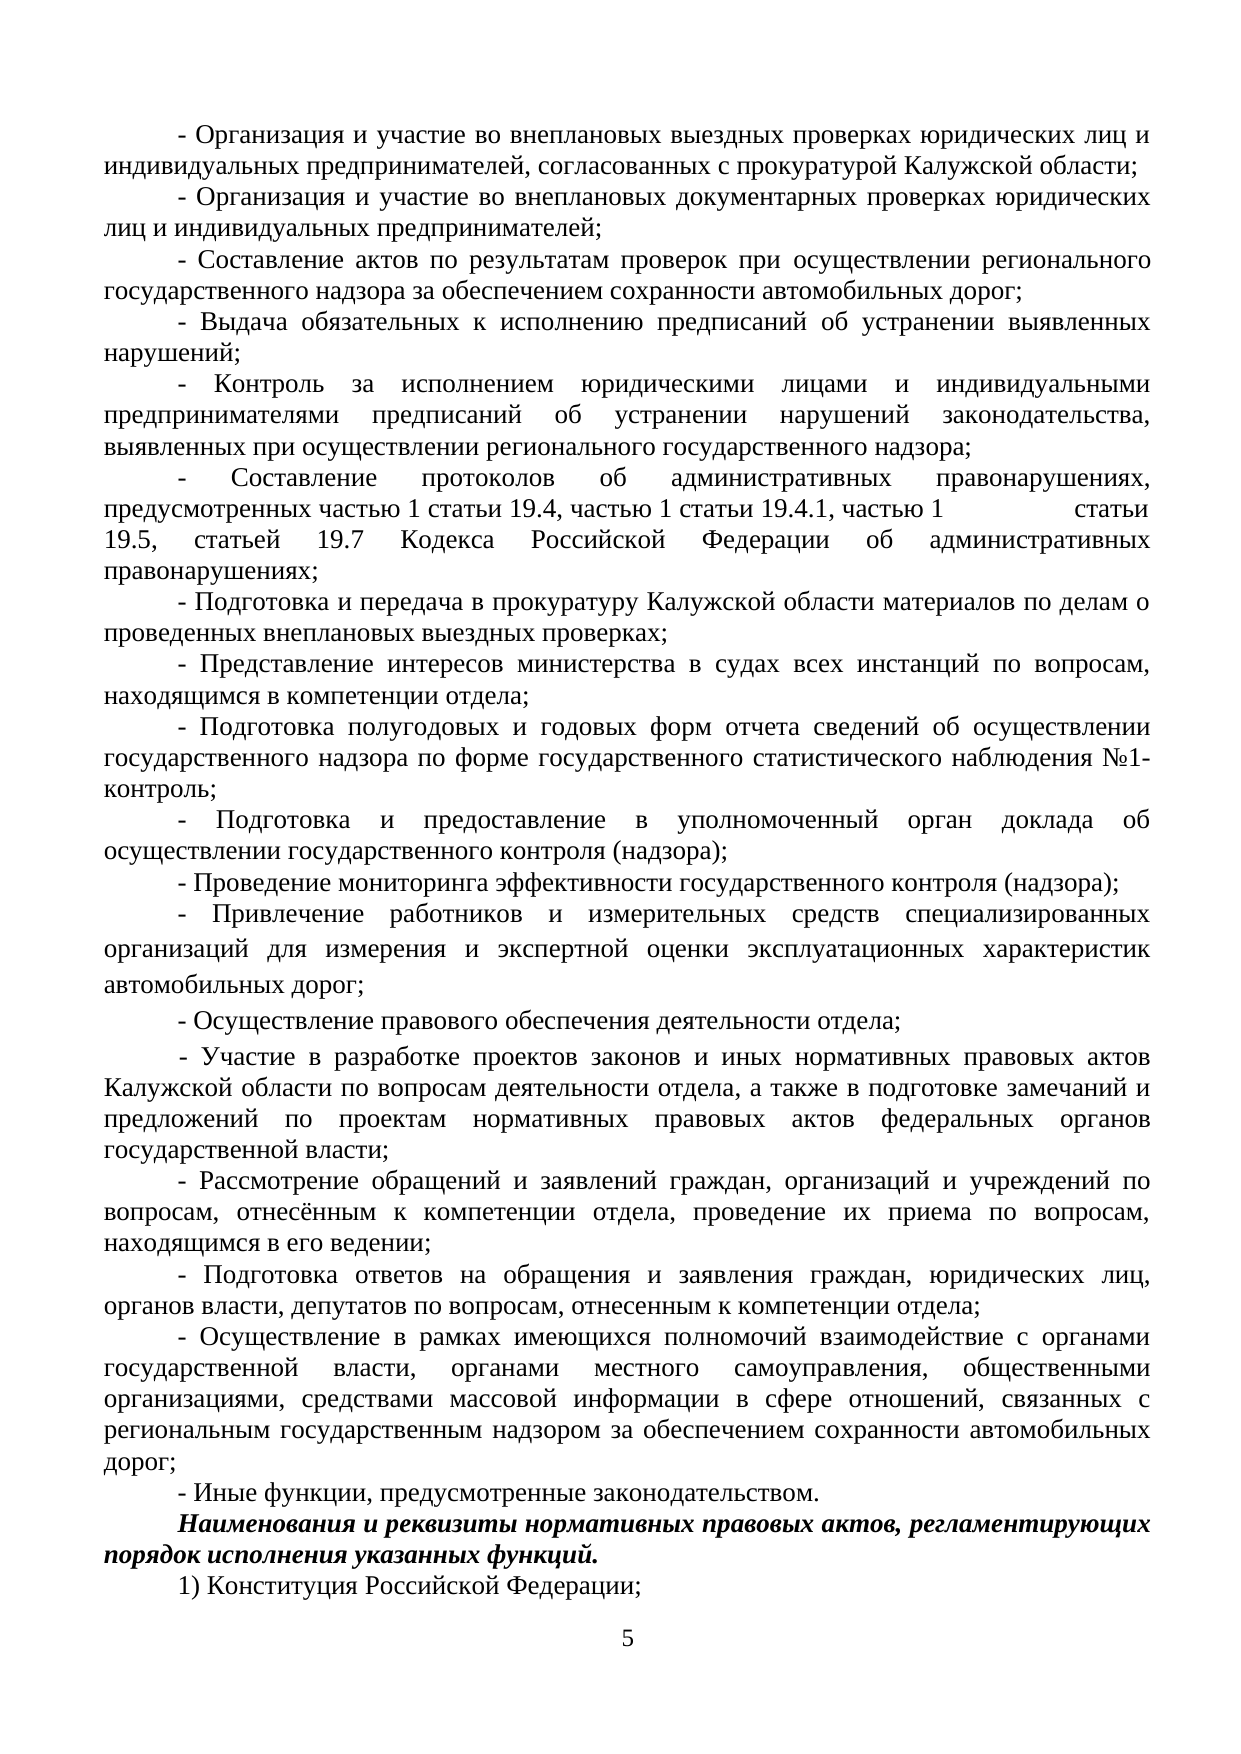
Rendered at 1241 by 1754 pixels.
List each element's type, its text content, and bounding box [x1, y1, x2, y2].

text - Рассмотрение обращений и заявлений граждан, организаций и учреждений по вопросам, отнесённым к компетенции отдела, проведение их приема по вопросам, находящимся в его ведении; [103, 1164, 1152, 1258]
text Наименования и реквизиты нормативных правовых актов, регламентирующих порядок исполнения указанных функций. [103, 1507, 1152, 1569]
text - Организация и участие во внеплановых документарных проверках юридических лиц и индивидуальных предпринимателей; [103, 180, 1152, 243]
text - Выдача обязательных к исполнению предписаний об устранении выявленных нарушений; [103, 305, 1152, 367]
text - Контроль за исполнением юридическими лицами и индивидуальными предпринимателями предписаний об устранении нарушений законодательства, выявленных при осуществлении регионального государственного надзора; [103, 367, 1152, 461]
text - Проведение мониторинга эффективности государственного контроля (надзора); [103, 866, 1152, 897]
text - Иные функции, предусмотренные законодательством. [103, 1476, 1152, 1507]
text - Подготовка ответов на обращения и заявления граждан, юридических лиц, органов власти, депутатов по вопросам, отнесенным к компетенции отдела; [103, 1258, 1152, 1320]
text - Представление интересов министерства в судах всех инстанций по вопросам, находящимся в компетенции отдела; [103, 648, 1152, 710]
text - Подготовка полугодовых и годовых форм отчета сведений об осуществлении государственного надзора по форме государственного статистического наблюдения №1- контроль; [103, 710, 1152, 803]
text - Привлечение работников и измерительных средств специализированных организаций для измерения и экспертной оценки эксплуатационных характеристик автомобильных дорог; [103, 897, 1152, 999]
text - Участие в разработке проектов законов и иных нормативных правовых актов Калужской области по вопросам деятельности отдела, а также в подготовке замечаний и предложений по проектам нормативных правовых актов федеральных органов государственной власти; [103, 1040, 1152, 1164]
text - Составление протоколов об административных правонарушениях, предусмотренных частью 1 статьи 19.4, частью 1 статьи 19.4.1, частью 1 статьи 19.5, статьей 19.7 Кодекса Российской Федерации об административных правонарушениях; [103, 461, 1152, 585]
text - Организация и участие во внеплановых выездных проверках юридических лиц и индивидуальных предпринимателей, согласованных с прокуратурой Калужской области; [103, 118, 1152, 180]
text - Подготовка и передача в прокуратуру Калужской области материалов по делам о проведенных внеплановых выездных проверках; [103, 585, 1152, 648]
text - Составление актов по результатам проверок при осуществлении регионального государственного надзора за обеспечением сохранности автомобильных дорог; [103, 243, 1152, 305]
text - Подготовка и предоставление в уполномоченный орган доклада об осуществлении государственного контроля (надзора); [103, 803, 1152, 866]
text - Осуществление в рамках имеющихся полномочий взаимодействие с органами государственной власти, органами местного самоуправления, общественными организациями, средствами массовой информации в сфере отношений, связанных с региональным государственным надзором за обеспечением сохранности автомобильных дорог; [103, 1320, 1152, 1476]
text - Осуществление правового обеспечения деятельности отдела; [103, 1004, 1152, 1035]
text 1) Конституция Российской Федерации; [103, 1569, 1152, 1600]
